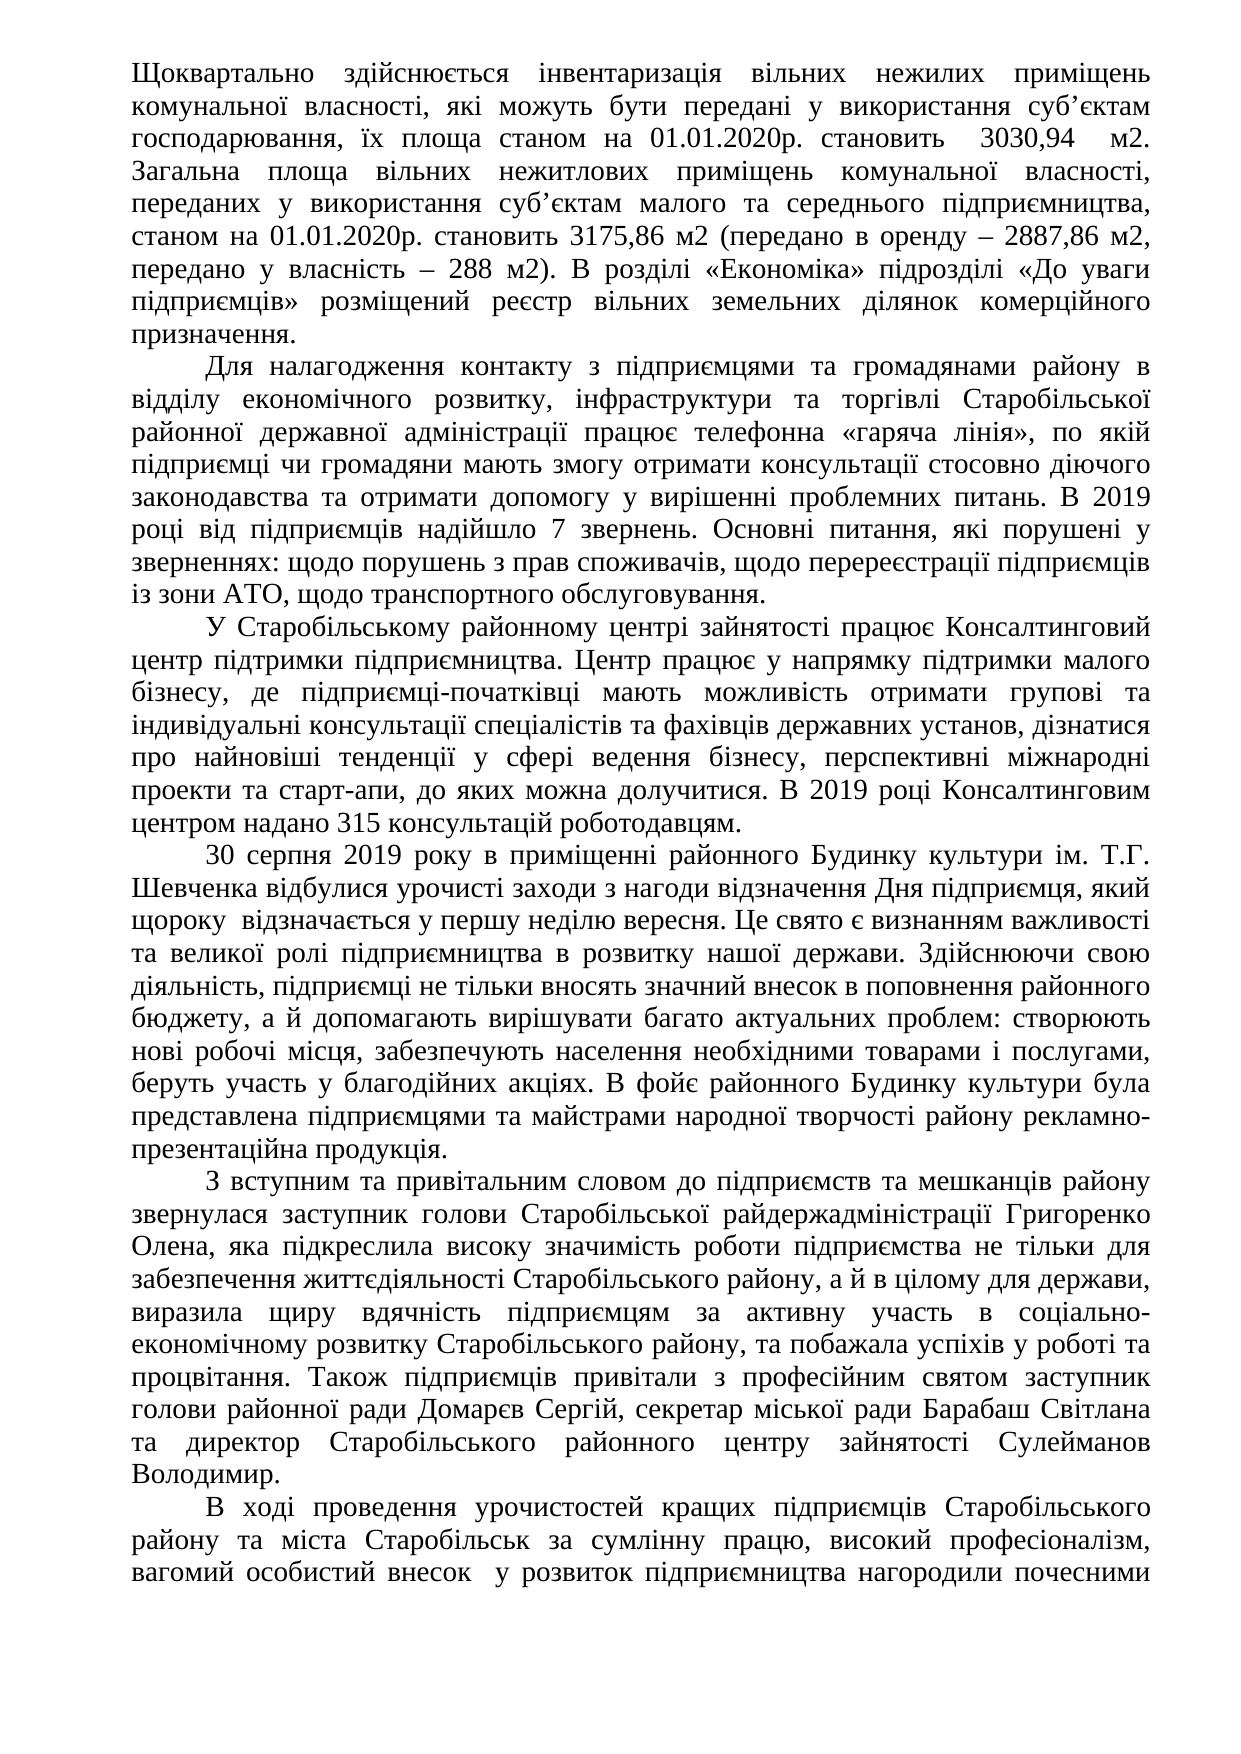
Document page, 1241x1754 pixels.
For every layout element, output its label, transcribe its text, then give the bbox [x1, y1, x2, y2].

text 30 серпня 2019 року в приміщенні районного Будинку культури ім. Т.Г. Шевченка відбулися урочисті заходи з нагоди відзначення Дня підприємця, який щороку відзначається у першу неділю вересня. Це свято є визнанням важливості та великої ролі підприємництва в розвитку нашої держави. Здійснюючи свою діяльність, підприємці не тільки вносять значний внесок в поповнення районного бюджету, а й допомагають вирішувати багато актуальних проблем: створюють нові робочі місця, забезпечують населення необхідними товарами і послугами, беруть участь у благодійних акціях. В фойє районного Будинку культури була представлена підприємцями та майстрами народної творчості району рекламно-презентаційна продукція. [131, 838, 1152, 1164]
text З вступним та привітальним словом до підприємств та мешканців району звернулася заступник голови Старобільської райдержадміністрації Григоренко Олена, яка підкреслила високу значимість роботи підприємства не тільки для забезпечення життєдіяльності Старобільського району, а й в цілому для держави, виразила щиру вдячність підприємцям за активну участь в соціально-економічному розвитку Старобільського району, та побажала успіхів у роботі та процвітання. Також підприємців привітали з професійним святом заступник голови районної ради Домарєв Сергій, секретар міської ради Барабаш Світлана та директор Старобільського районного центру зайнятості Сулейманов Володимир. [131, 1164, 1152, 1490]
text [131, 1490, 1152, 1588]
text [131, 56, 1152, 349]
text Для налагодження контакту з підприємцями та громадянами району в відділу економічного розвитку, інфраструктури та торгівлі Старобільської районної державної адміністрації працює телефонна «гаряча лінія», по якій підприємці чи громадяни мають змогу отримати консультації стосовно діючого законодавства та отримати допомогу у вирішенні проблемних питань. В 2019 році від підприємців надійшло 7 звернень. Основні питання, які порушені у зверненнях: щодо порушень з прав споживачів, щодо перереєстрації підприємців із зони АТО, щодо транспортного обслуговування. [131, 349, 1152, 610]
text У Старобільському районному центрі зайнятості працює Консалтинговий центр підтримки підприємництва. Центр працює у напрямку підтримки малого бізнесу, де підприємці-початківці мають можливість отримати групові та індивідуальні консультації спеціалістів та фахівців державних установ, дізнатися про найновіші тенденції у сфері ведення бізнесу, перспективні міжнародні проекти та старт-апи, до яких можна долучитися. В 2019 році Консалтинговим центром надано 315 консультацій роботодавцям. [131, 610, 1152, 838]
